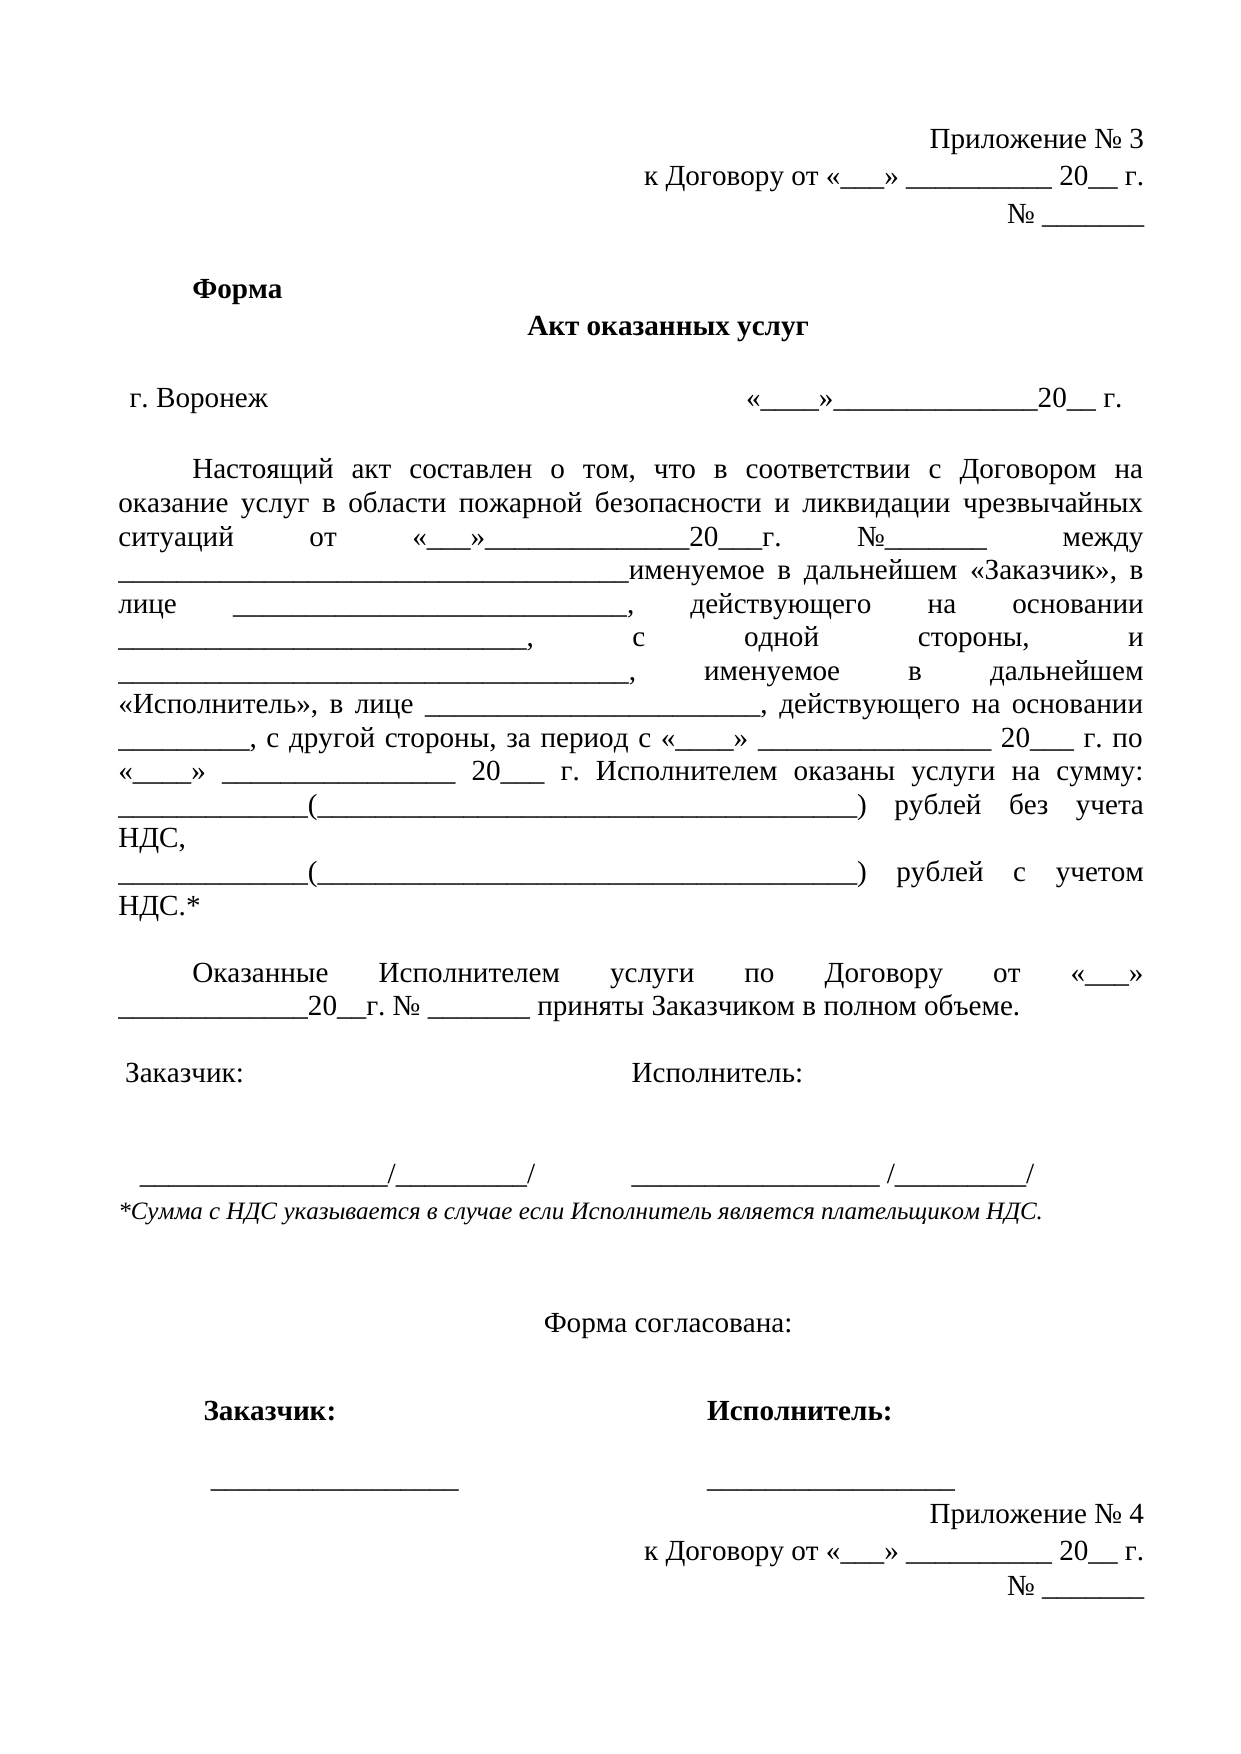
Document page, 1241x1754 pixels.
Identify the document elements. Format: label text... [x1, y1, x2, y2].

text Приложение № 4 [118, 1452, 1144, 1531]
text _____________(_____________________________________) рублей с учетом НДС.* [118, 854, 1144, 921]
text *Сумма с НДС указывается в случае если Исполнитель является плательщиком НДС. [118, 1189, 1144, 1227]
table_header Исполнитель: _________________ [700, 1359, 1074, 1493]
table_header Исполнитель: _________________ /_________/ [620, 1022, 1134, 1189]
table_header Заказчик: _________________ [192, 1359, 700, 1493]
text Акт оказанных услуг [118, 306, 1144, 343]
text к Договору от «___» __________ 20__ г. [118, 1531, 1144, 1568]
text № _______ [118, 1568, 1144, 1602]
table_header Заказчик: _________________/_________/ [118, 1022, 620, 1189]
text к Договору от «___» __________ 20__ г. [118, 156, 1144, 193]
table_header «____»______________20__ г. [620, 381, 1133, 414]
table_header г. Воронеж [118, 381, 619, 414]
text Форма согласована: [118, 1302, 1144, 1339]
text Форма [118, 268, 1144, 306]
text Оказанные Исполнителем услуги по Договору от «___» _____________20__г. № _______ приняты Заказчиком в полном объеме. [118, 955, 1144, 1022]
text № _______ [118, 193, 1144, 231]
text Приложение № 3 [118, 118, 1144, 156]
text Настоящий акт составлен о том, что в соответствии с Договором на оказание услуг в области пожарной безопасности и ликвидации чрезвычайных ситуаций от «___»______________20___г. №_______ между ___________________________________именуемое в дальнейшем «Заказчик», в лице ___________________________, действующего на основании ____________________________, с одной стороны, и ___________________________________, именуемое в дальнейшем «Исполнитель», в лице _______________________, действующего на основании _________, с другой стороны, за период с «____» ________________ 20___ г. по «____» ________________ 20___ г. Исполнителем оказаны услуги на сумму: _____________(_____________________________________) рублей без учета НДС, [118, 452, 1144, 854]
